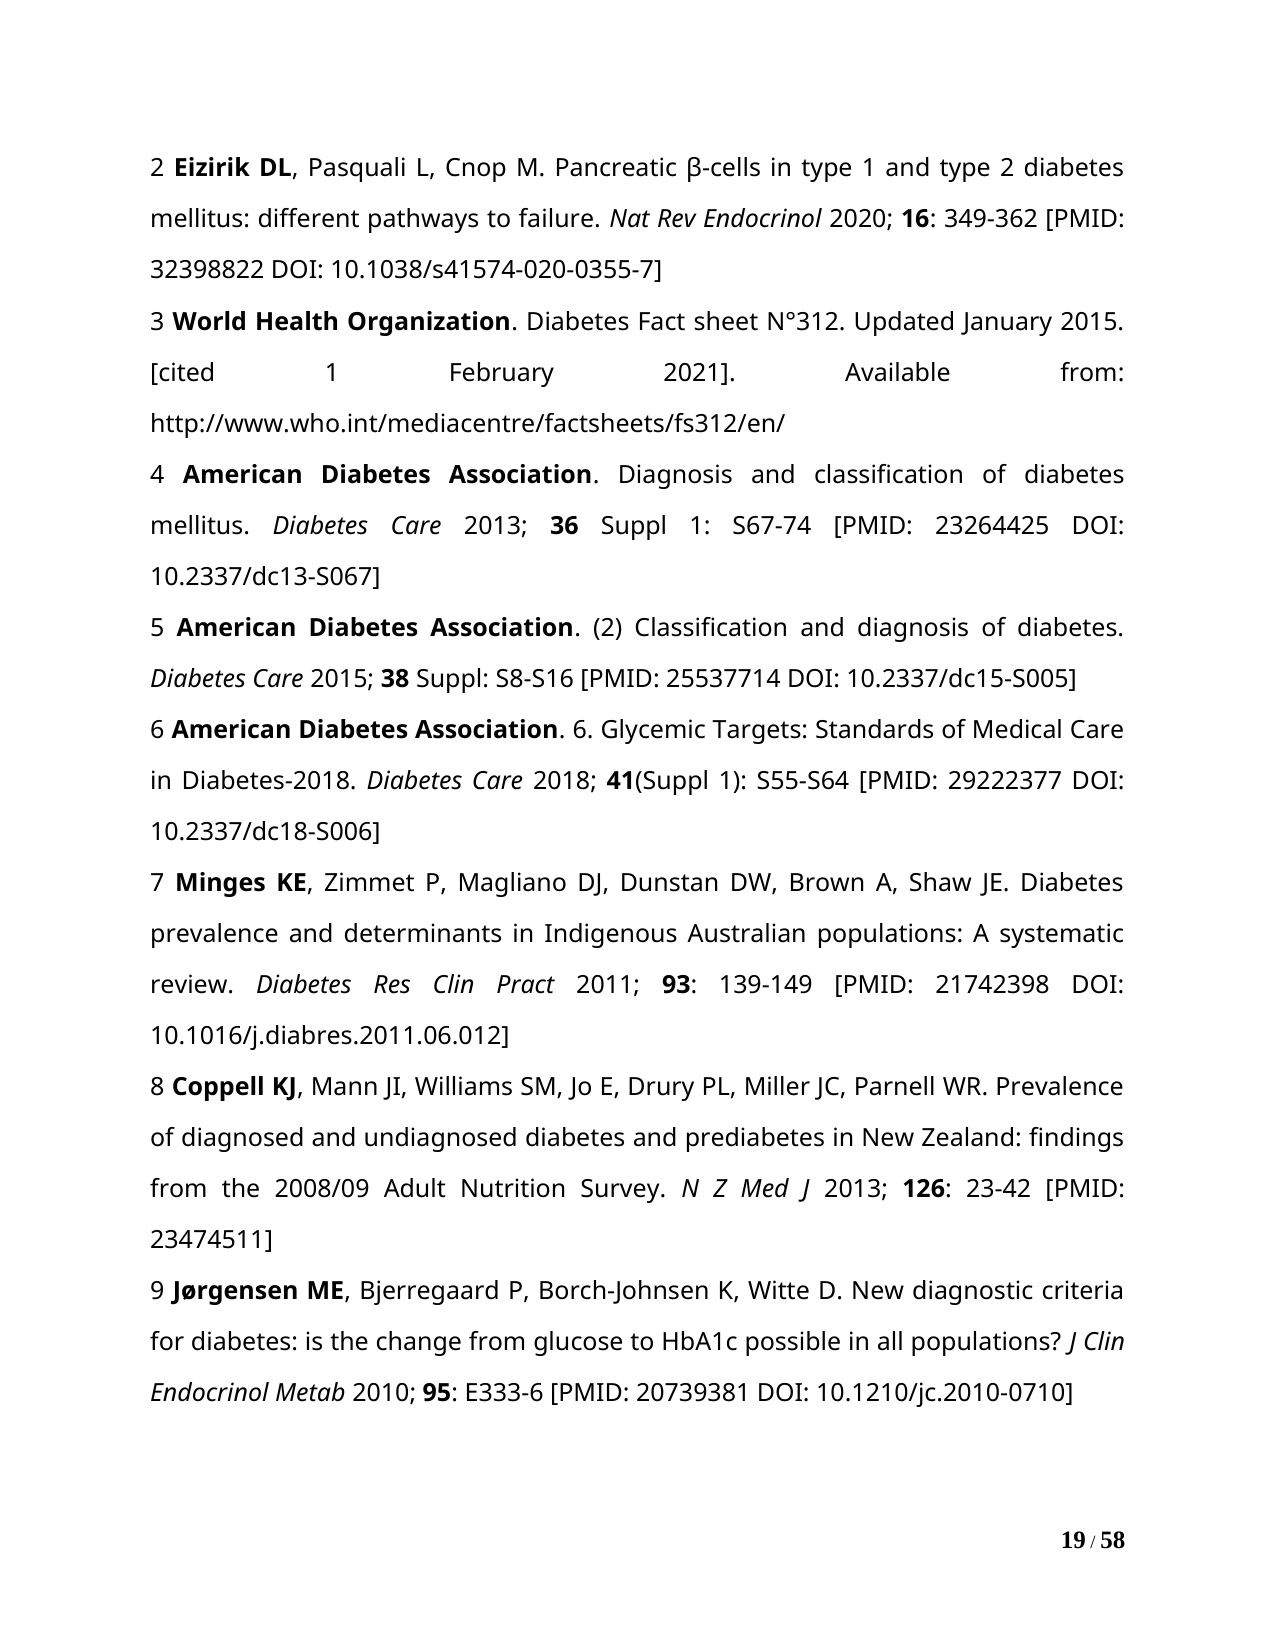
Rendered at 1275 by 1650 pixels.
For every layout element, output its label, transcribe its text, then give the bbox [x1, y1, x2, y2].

text 2 Eizirik DL, Pasquali L, Cnop M. Pancreatic β-cells in type 1 and type 2 diabetes mellitus: different pathways to failure. Nat Rev Endocrinol 2020; 16: 349-362 [PMID: 32398822 DOI: 10.1038/s41574-020-0355-7] [150, 150, 1125, 286]
text 4 American Diabetes Association. Diagnosis and classification of diabetes mellitus. Diabetes Care 2013; 36 Suppl 1: S67-74 [PMID: 23264425 DOI: 10.2337/dc13-S067] [150, 456, 1125, 592]
text 7 Minges KE, Zimmet P, Magliano DJ, Dunstan DW, Brown A, Shaw JE. Diabetes prevalence and determinants in Indigenous Australian populations: A systematic review. Diabetes Res Clin Pract 2011; 93: 139-149 [PMID: 21742398 DOI: 10.1016/j.diabres.2011.06.012] [150, 864, 1125, 1052]
text 8 Coppell KJ, Mann JI, Williams SM, Jo E, Drury PL, Miller JC, Parnell WR. Prevalence of diagnosed and undiagnosed diabetes and prediabetes in New Zealand: findings from the 2008/09 Adult Nutrition Survey. N Z Med J 2013; 126: 23-42 [PMID: 23474511] [150, 1069, 1125, 1256]
text 6 American Diabetes Association. 6. Glycemic Targets: Standards of Medical Care in Diabetes-2018. Diabetes Care 2018; 41(Suppl 1): S55-S64 [PMID: 29222377 DOI: 10.2337/dc18-S006] [150, 711, 1125, 848]
text 3 World Health Organization. Diabetes Fact sheet N°312. Updated January 2015. [cited 1 February 2021]. Available from: http://www.who.int/mediacentre/factsheets/fs312/en/ [150, 303, 1125, 439]
text 9 Jørgensen ME, Bjerregaard P, Borch-Johnsen K, Witte D. New diagnostic criteria for diabetes: is the change from glucose to HbA1c possible in all populations? J Clin Endocrinol Metab 2010; 95: E333-6 [PMID: 20739381 DOI: 10.1210/jc.2010-0710] [150, 1273, 1125, 1409]
text 5 American Diabetes Association. (2) Classification and diagnosis of diabetes. Diabetes Care 2015; 38 Suppl: S8-S16 [PMID: 25537714 DOI: 10.2337/dc15-S005] [150, 609, 1125, 694]
